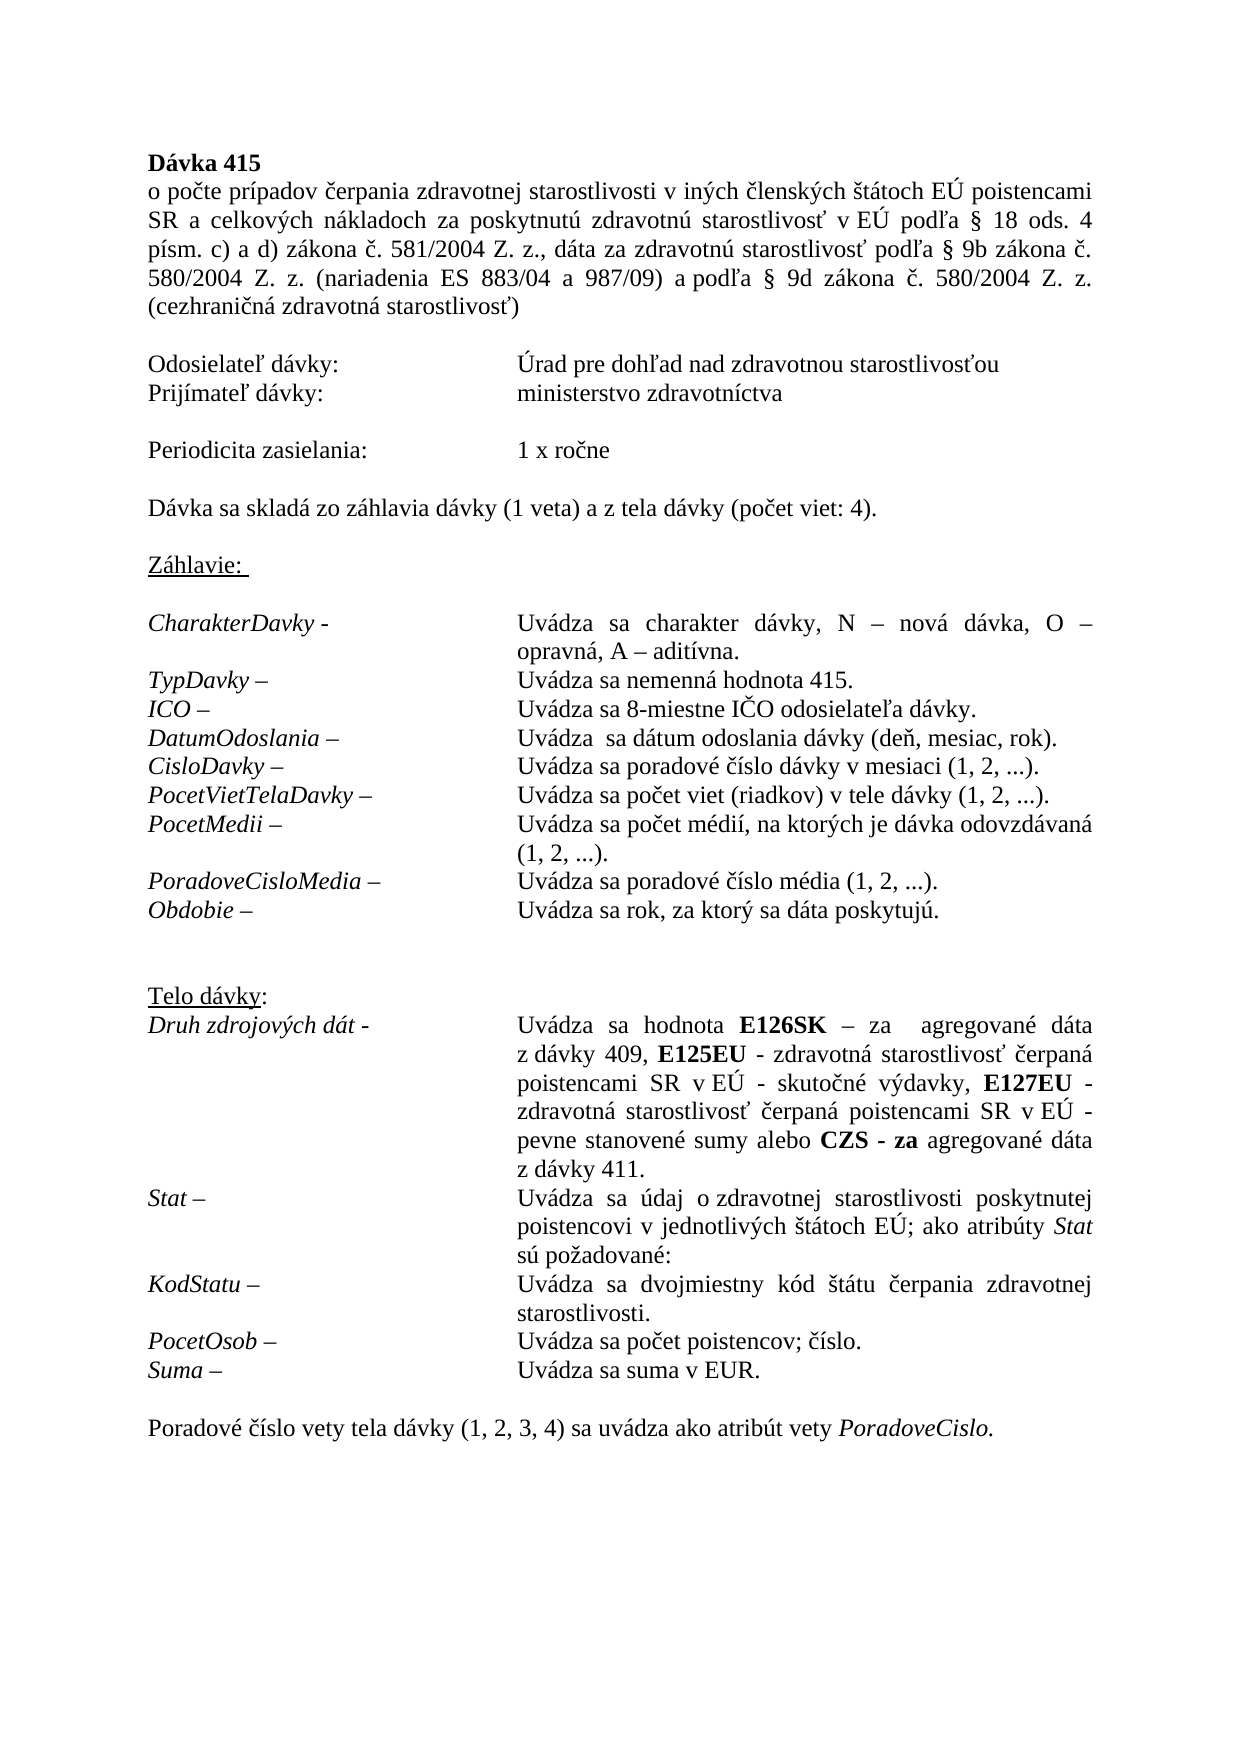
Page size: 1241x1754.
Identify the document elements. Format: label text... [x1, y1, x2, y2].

text DatumOdoslania – Uvádza sa dátum odoslania dávky (deň, mesiac, rok). [148, 723, 1093, 751]
text Záhlavie: [148, 550, 1093, 579]
text Dávka sa skladá zo záhlavia dávky (1 veta) a z tela dávky (počet viet: 4). [148, 493, 1093, 521]
text CisloDavky – Uvádza sa poradové číslo dávky v mesiaci (1, 2, ...). [148, 751, 1093, 780]
text Periodicita zasielania: 1 x ročne [148, 435, 1093, 464]
text Dávka 415 [148, 148, 1093, 176]
text Prijímateľ dávky: ministerstvo zdravotníctva [148, 378, 1093, 406]
text Suma – Uvádza sa suma v EUR. [148, 1355, 1093, 1384]
text PocetMedii – Uvádza sa počet médií, na ktorých je dávka odovzdávaná (1, 2, ...). [148, 809, 1093, 866]
text PocetVietTelaDavky – Uvádza sa počet viet (riadkov) v tele dávky (1, 2, ...). [148, 780, 1093, 809]
text Telo dávky: [148, 981, 1093, 1010]
text KodStatu – Uvádza sa dvojmiestny kód štátu čerpania zdravotnej starostlivosti. [148, 1269, 1093, 1326]
text TypDavky – Uvádza sa nemenná hodnota 415. [148, 665, 1093, 694]
text PocetOsob – Uvádza sa počet poistencov; číslo. [148, 1326, 1093, 1355]
text Druh zdrojových dát - Uvádza sa hodnota E126SK – za agregované dáta z dávky 409, E125EU - zdravotná starostlivosť čerpaná poistencami SR v EÚ - skutočné výdavky, E127EU - zdravotná starostlivosť čerpaná poistencami SR v EÚ -pevne stanovené sumy alebo CZS - za agregované dáta z dávky 411. [148, 1010, 1093, 1183]
text ICO – Uvádza sa 8-miestne IČO odosielateľa dávky. [148, 694, 1093, 723]
text CharakterDavky - Uvádza sa charakter dávky, N – nová dávka, O – opravná, A – aditívna. [148, 608, 1093, 665]
text Poradové číslo vety tela dávky (1, 2, 3, 4) sa uvádza ako atribút vety PoradoveCislo. [148, 1413, 1093, 1441]
text PoradoveCisloMedia – Uvádza sa poradové číslo média (1, 2, ...). [148, 866, 1093, 895]
text Stat – Uvádza sa údaj o zdravotnej starostlivosti poskytnutej poistencovi v jednotlivých štátoch EÚ; ako atribúty Stat sú požadované: [148, 1183, 1093, 1269]
text Obdobie – Uvádza sa rok, za ktorý sa dáta poskytujú. [148, 895, 1093, 924]
text Odosielateľ dávky: Úrad pre dohľad nad zdravotnou starostlivosťou [148, 349, 1093, 378]
text o počte prípadov čerpania zdravotnej starostlivosti v iných členských štátoch EÚ poistencami SR a celkových nákladoch za poskytnutú zdravotnú starostlivosť v EÚ podľa § 18 ods. 4 písm. c) a d) zákona č. 581/2004 Z. z., dáta za zdravotnú starostlivosť podľa § 9b zákona č. 580/2004 Z. z. (nariadenia ES 883/04 a 987/09) a podľa § 9d zákona č. 580/2004 Z. z. (cezhraničná zdravotná starostlivosť) [148, 176, 1093, 320]
